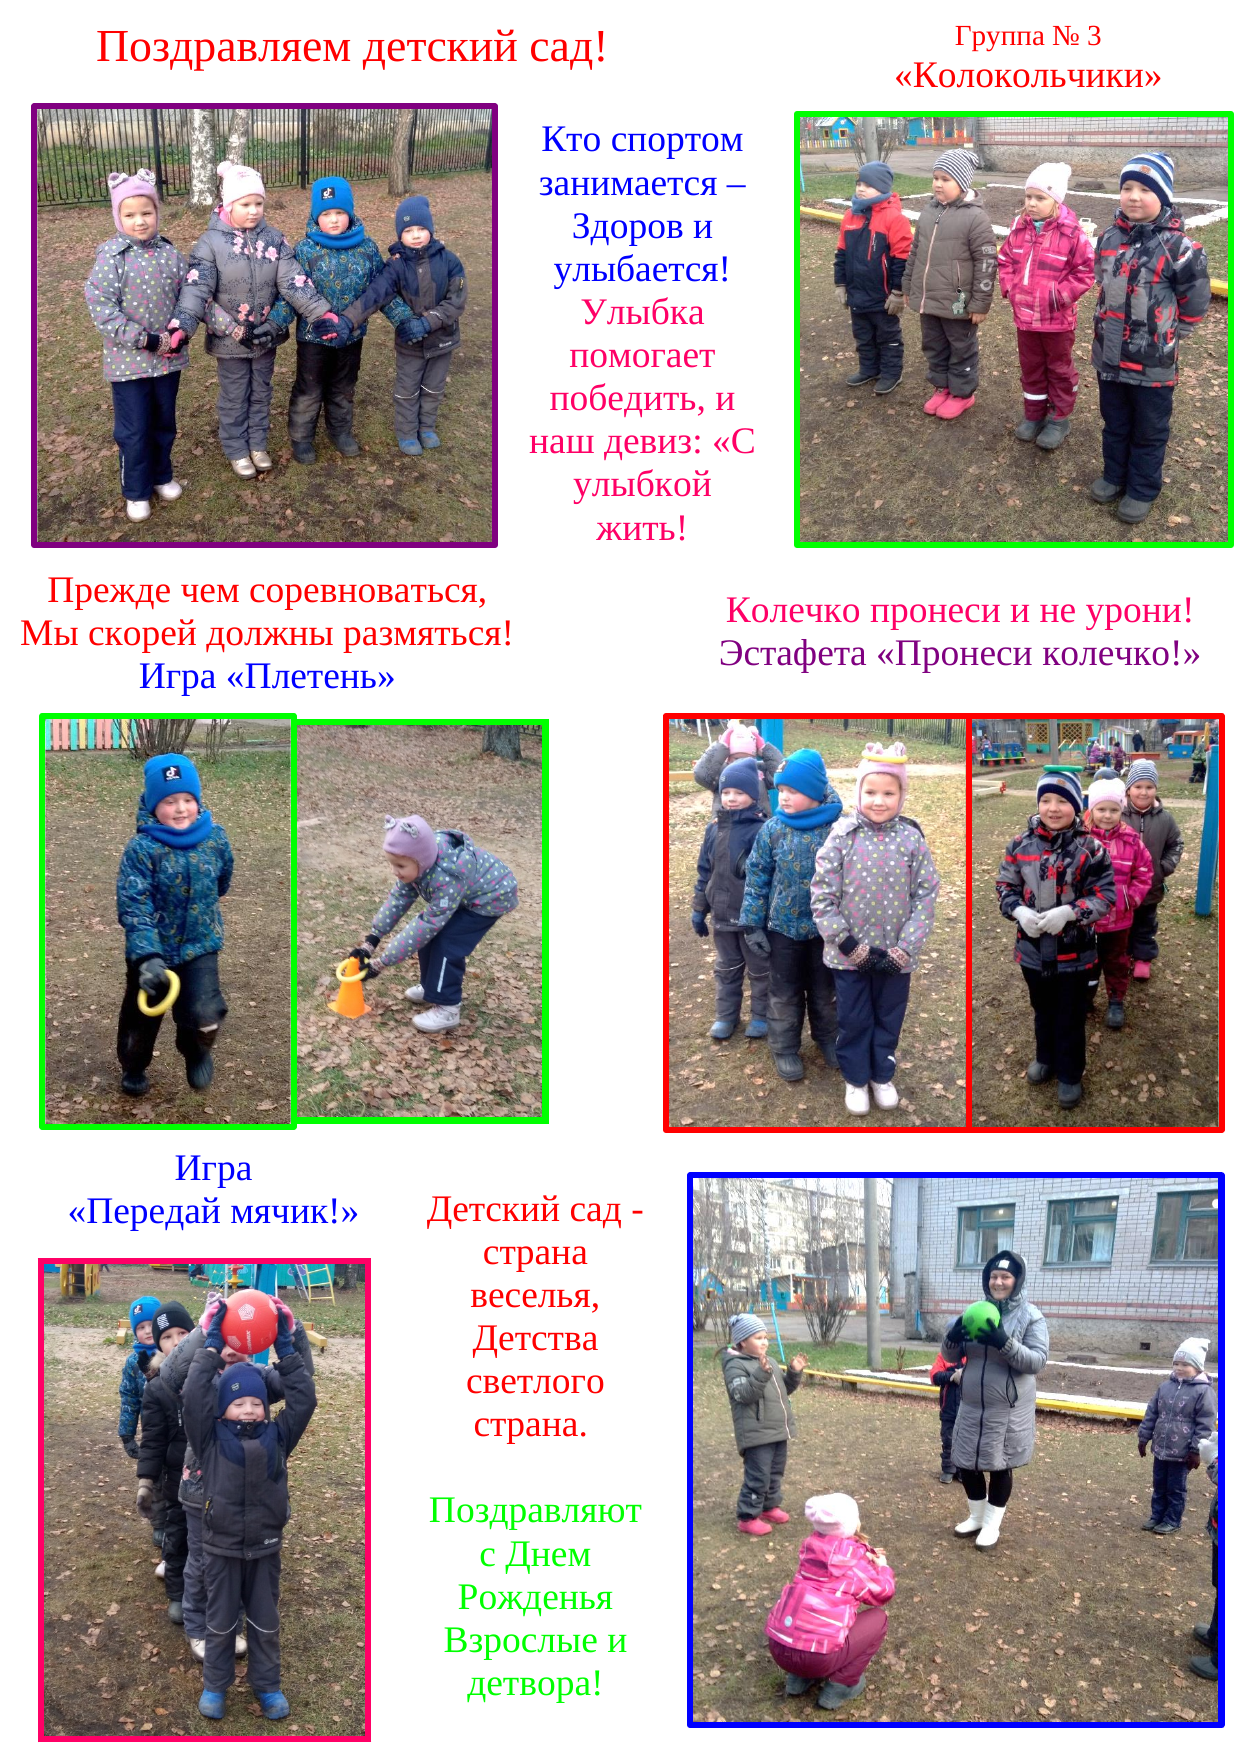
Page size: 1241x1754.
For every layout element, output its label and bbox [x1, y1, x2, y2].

picture [669, 719, 966, 1127]
picture [972, 719, 1219, 1127]
picture [44, 1264, 365, 1736]
picture [800, 117, 1228, 542]
picture [297, 725, 542, 1117]
picture [45, 719, 291, 1124]
picture [693, 1178, 1218, 1722]
picture [37, 109, 492, 542]
